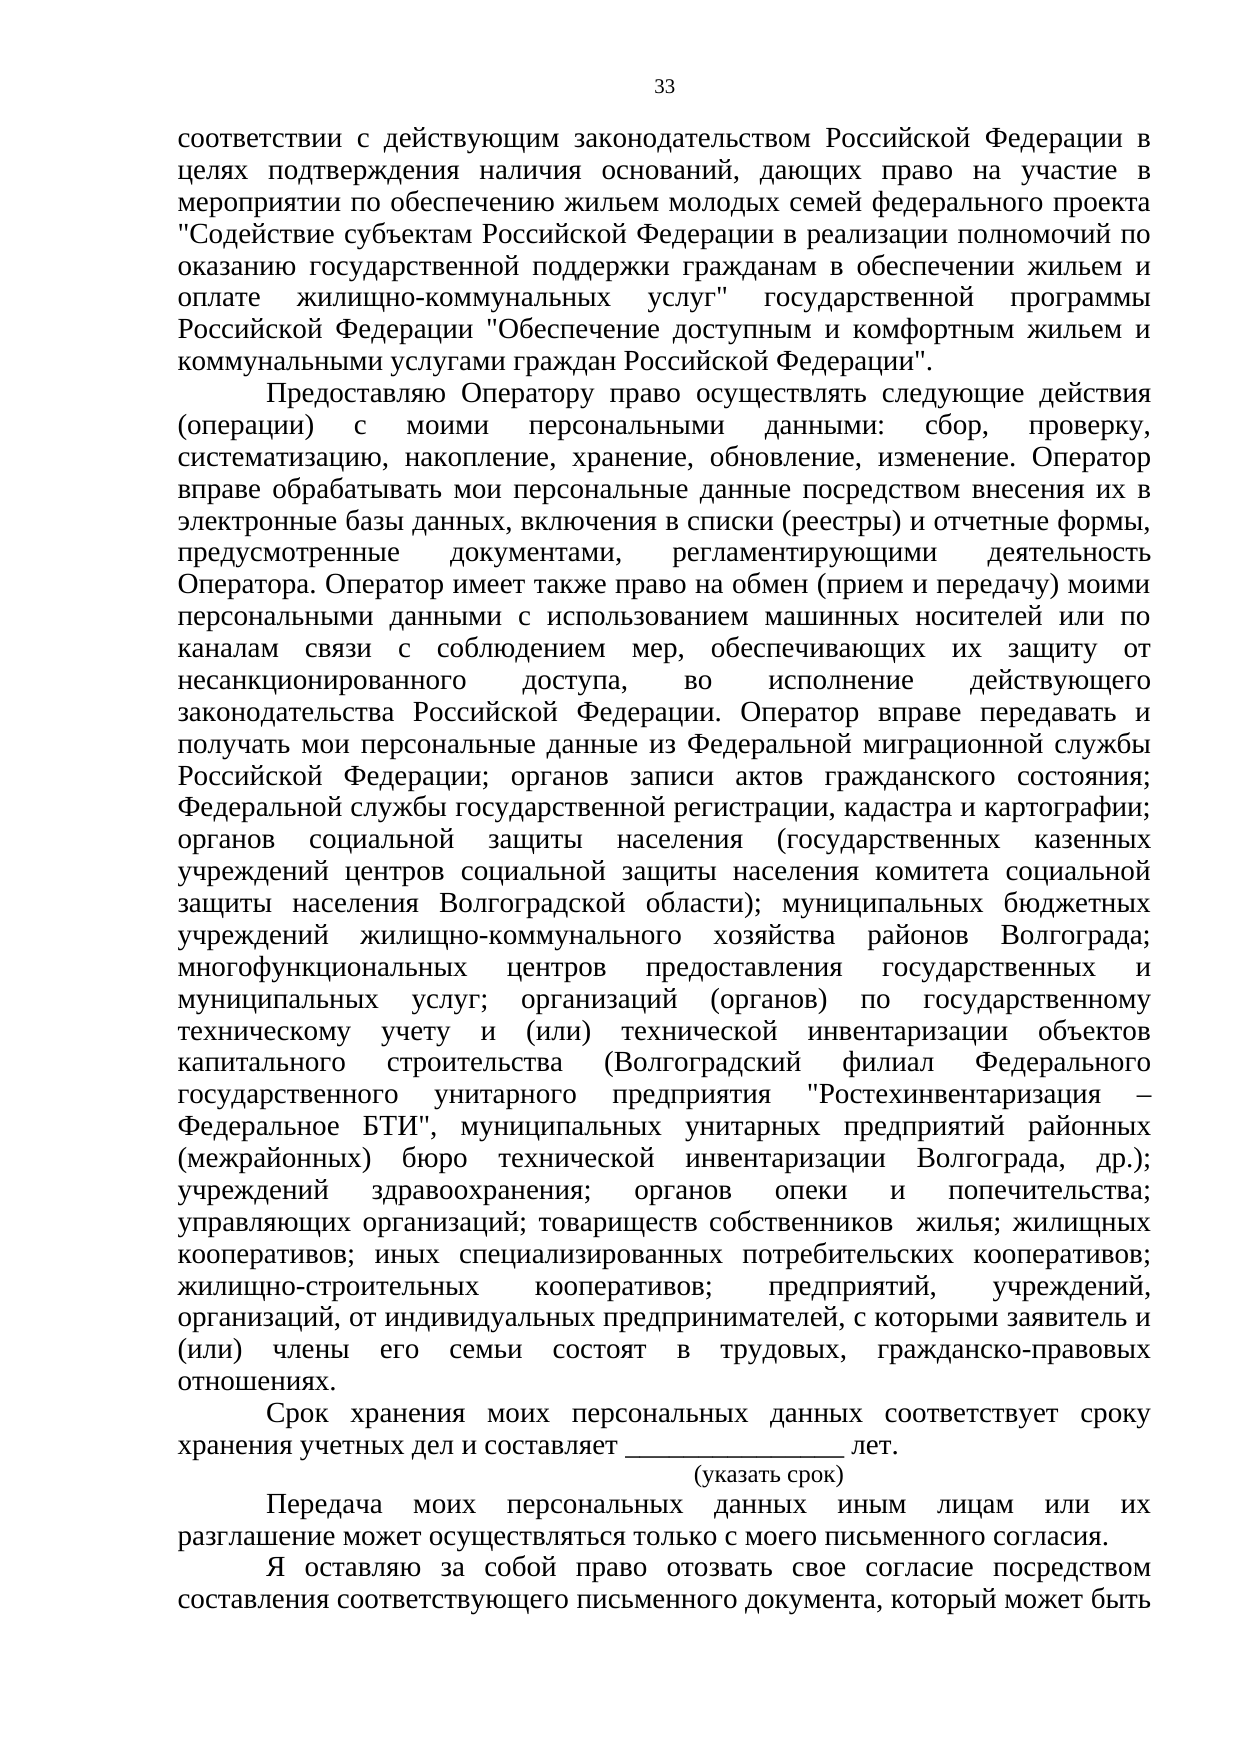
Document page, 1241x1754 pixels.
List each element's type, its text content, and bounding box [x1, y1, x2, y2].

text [177, 122, 1152, 377]
text Предоставляю Оператору право осуществлять следующие действия (операции) с моими персональными данными: сбор, проверку, систематизацию, накопление, хранение, обновление, изменение. Оператор вправе обрабатывать мои персональные данные посредством внесения их в электронные базы данных, включения в списки (реестры) и отчетные формы, предусмотренные документами, регламентирующими деятельность Оператора. Оператор имеет также право на обмен (прием и передачу) моими персональными данными с использованием машинных носителей или по каналам связи с соблюдением мер, обеспечивающих их защиту от несанкционированного доступа, во исполнение действующего законодательства Российской Федерации. Оператор вправе передавать и получать мои персональные данные из Федеральной миграционной службы Российской Федерации; органов записи актов гражданского состояния; Федеральной службы государственной регистрации, кадастра и картографии; органов социальной защиты населения (государственных казенных учреждений центров социальной защиты населения комитета социальной защиты населения Волгоградской области); муниципальных бюджетных учреждений жилищно-коммунального хозяйства районов Волгограда; многофункциональных центров предоставления государственных и муниципальных услуг; организаций (органов) по государственному техническому учету и (или) технической инвентаризации объектов капитального строительства (Волгоградский филиал Федерального государственного унитарного предприятия "Ростехинвентаризация – Федеральное БТИ", муниципальных унитарных предприятий районных (межрайонных) бюро технической инвентаризации Волгограда, др.); учреждений здравоохранения; органов опеки и попечительства; управляющих организаций; товариществ собственников жилья; жилищных кооперативов; иных специализированных потребительских кооперативов; жилищно-строительных кооперативов; предприятий, учреждений, организаций, от индивидуальных предпринимателей, с которыми заявитель и (или) члены его семьи состоят в трудовых, гражданско-правовых отношениях. [177, 377, 1152, 1397]
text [177, 1551, 1152, 1615]
text Срок хранения моих персональных данных соответствует сроку хранения учетных дел и составляет _______________ лет. [177, 1397, 1152, 1460]
text Передача моих персональных данных иным лицам или их разглашение может осуществляться только с моего письменного согласия. [177, 1488, 1152, 1551]
text (указать срок) [177, 1460, 1152, 1488]
